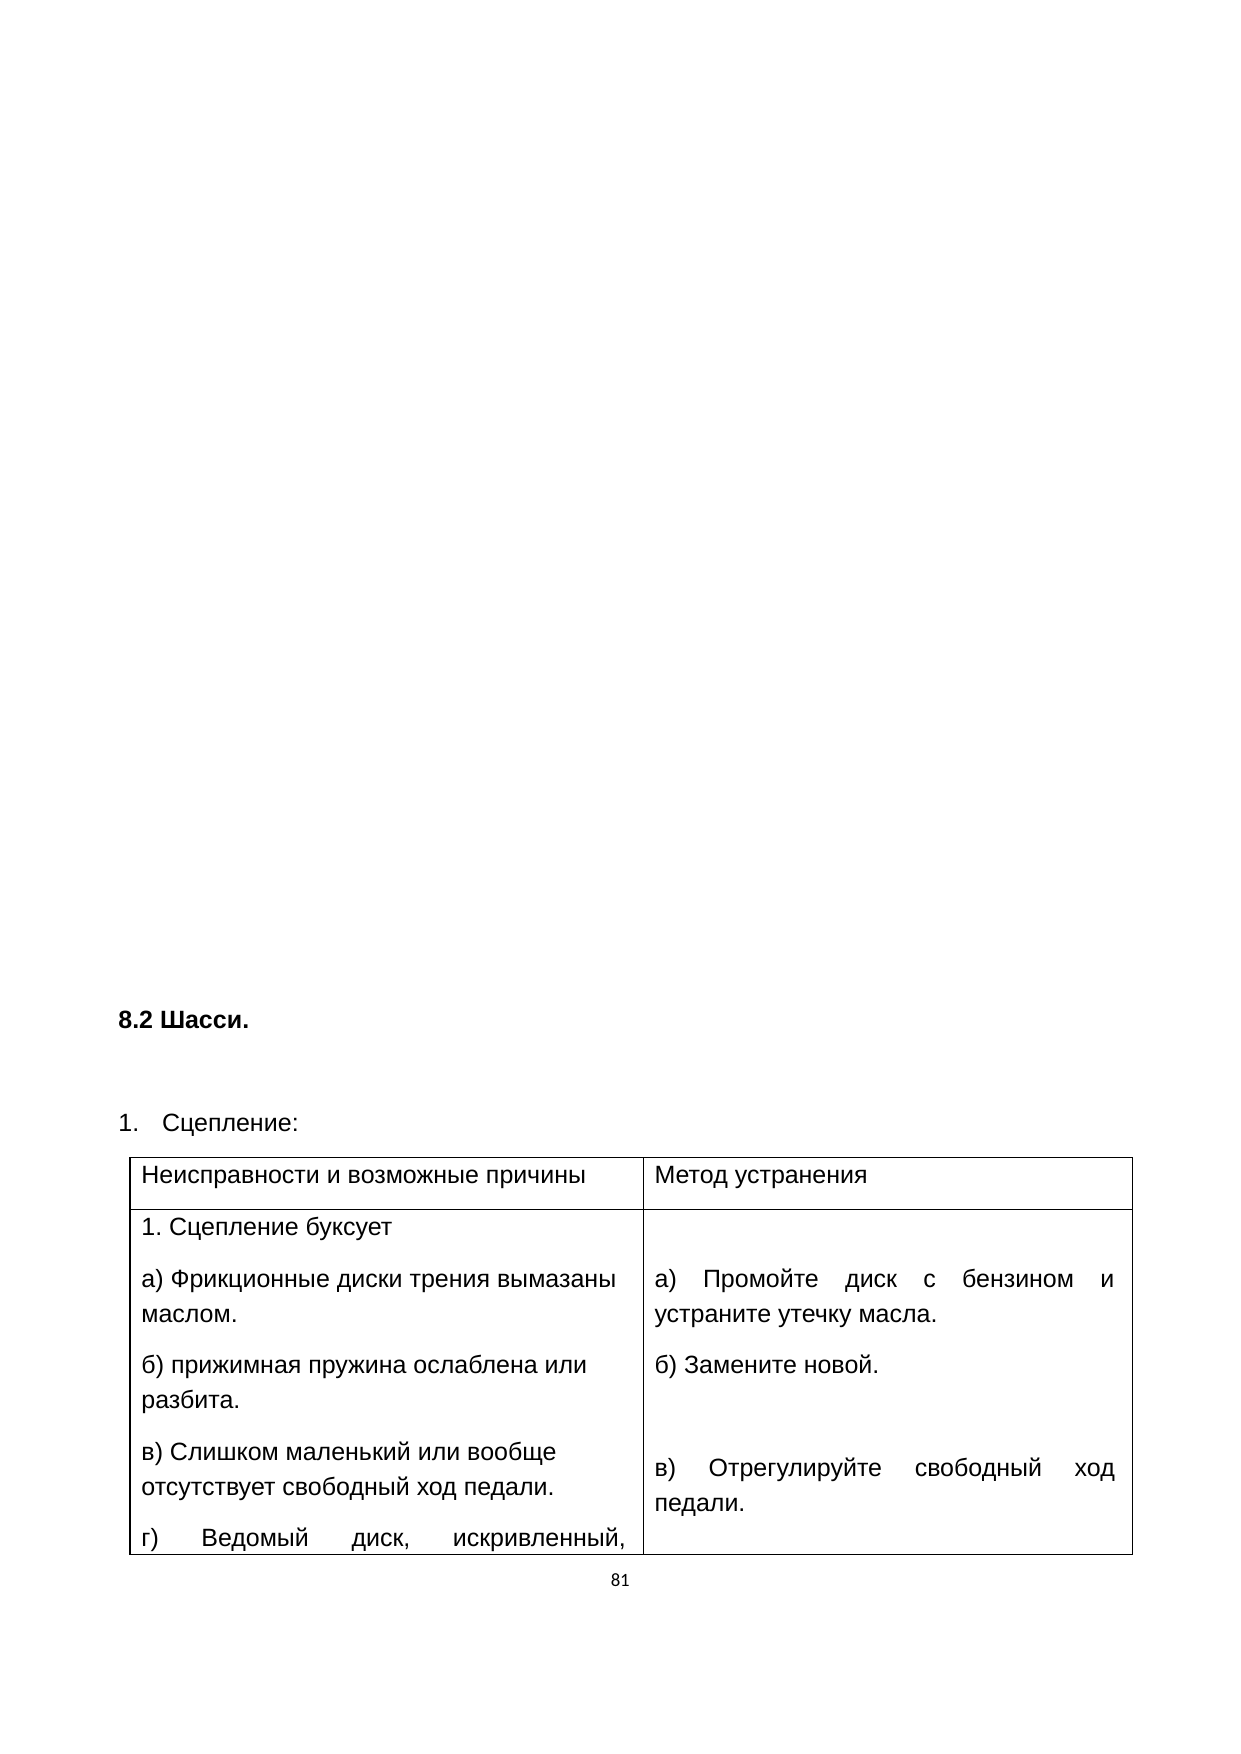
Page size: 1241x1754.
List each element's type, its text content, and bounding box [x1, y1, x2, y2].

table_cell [644, 1210, 1132, 1554]
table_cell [131, 1210, 643, 1554]
text 8.2 Шасси. [118, 1003, 1122, 1035]
table_header Неисправности и возможные причины [131, 1158, 643, 1209]
list Сцепление: [118, 1106, 1122, 1138]
table_header Метод устранения [644, 1158, 1132, 1209]
